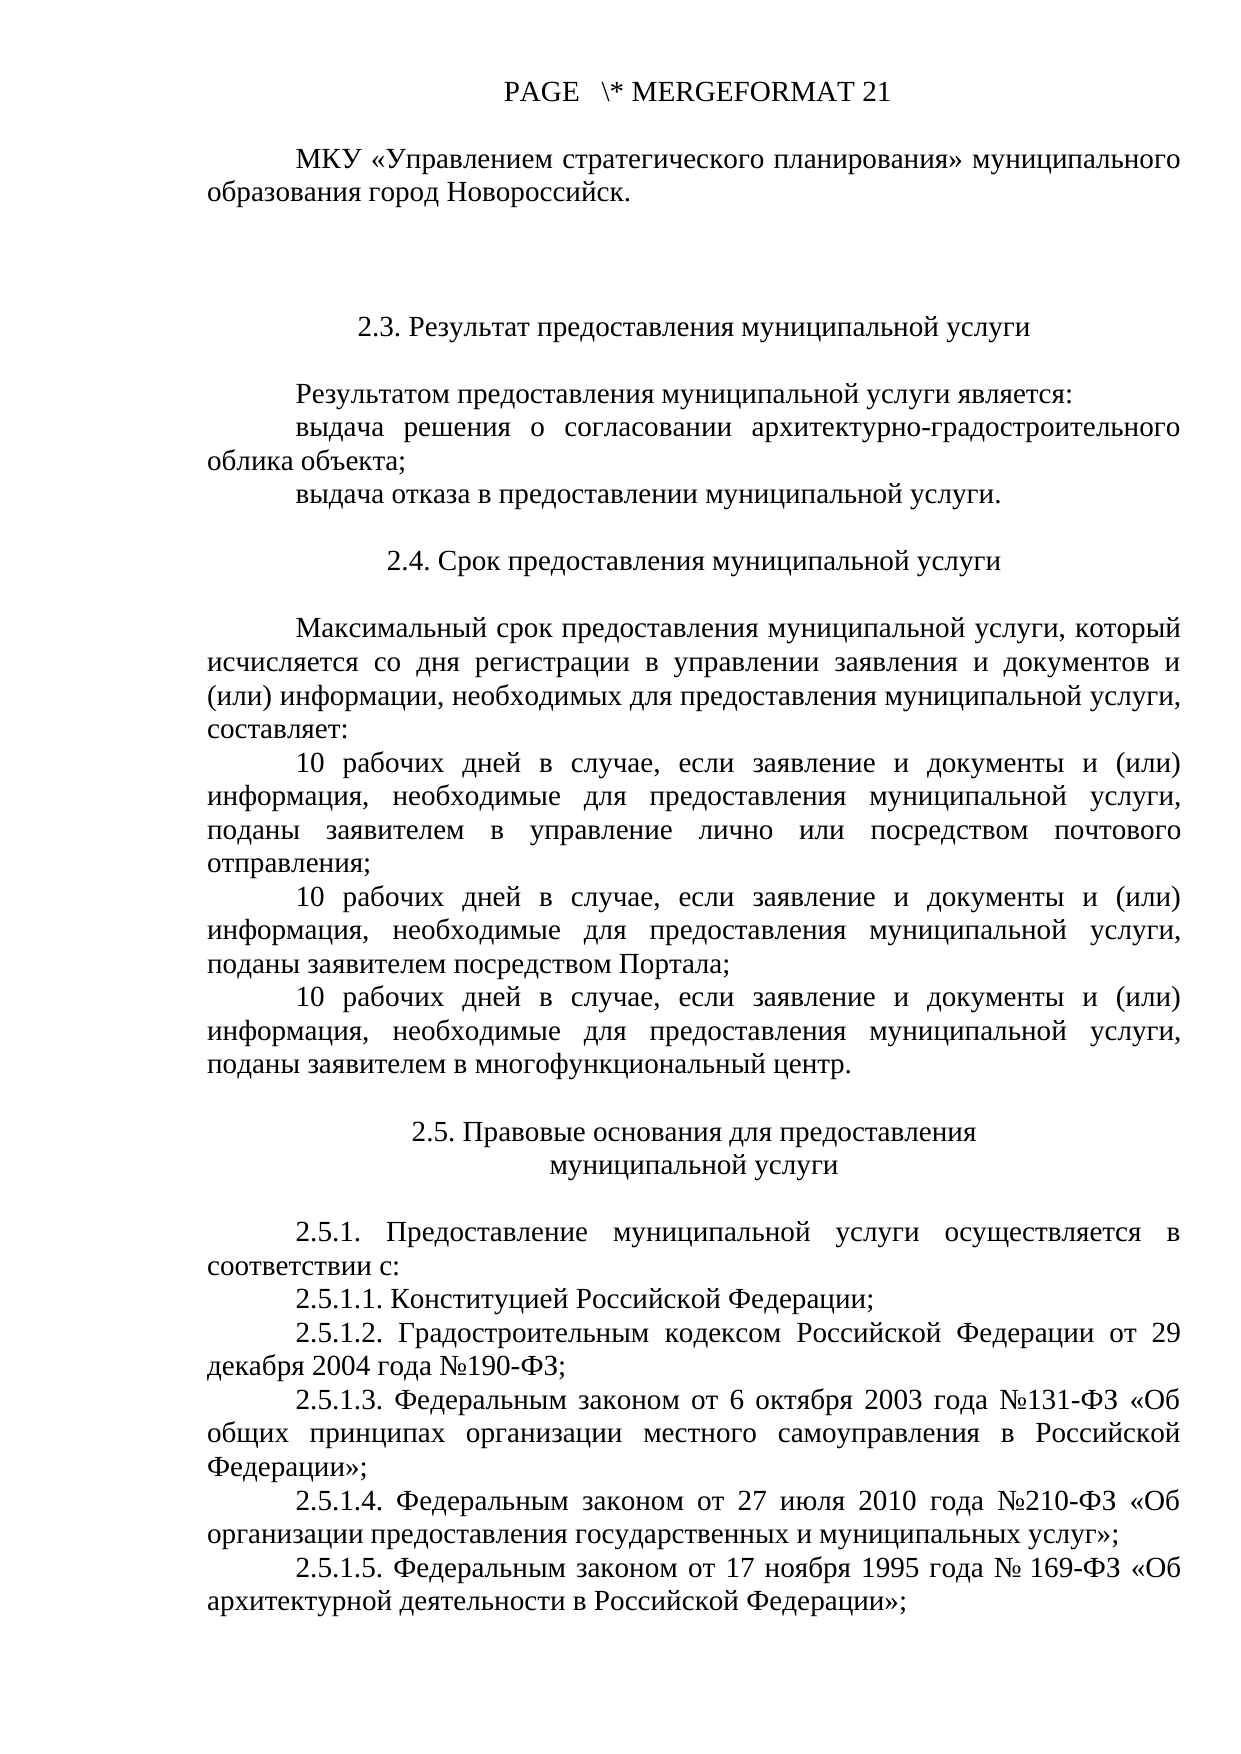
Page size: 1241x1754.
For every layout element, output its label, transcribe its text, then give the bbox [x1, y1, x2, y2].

text 2.3. Результат предоставления муниципальной услуги [207, 309, 1181, 342]
text 2.5.1.2. Градостроительным кодексом Российской Федерации от 29 декабря 2004 года №190-ФЗ; [207, 1315, 1181, 1382]
text 10 рабочих дней в случае, если заявление и документы и (или) информация, необходимые для предоставления муниципальной услуги, поданы заявителем посредством Портала; [207, 879, 1181, 979]
text выдача отказа в предоставлении муниципальной услуги. [207, 476, 1181, 510]
text Результатом предоставления муниципальной услуги является: [207, 376, 1181, 409]
text 2.5.1.4. Федеральным законом от 27 июля 2010 года №210-ФЗ «Об организации предоставления государственных и муниципальных услуг»; [207, 1483, 1181, 1550]
text выдача решения о согласовании архитектурно-градостроительного облика объекта; [207, 409, 1181, 476]
text 2.5.1.1. Конституцией Российской Федерации; [207, 1281, 1181, 1315]
text 2.5. Правовые основания для предоставления [207, 1114, 1181, 1147]
text муниципальной услуги [207, 1147, 1181, 1181]
text 2.4. Срок предоставления муниципальной услуги [207, 543, 1181, 577]
text 10 рабочих дней в случае, если заявление и документы и (или) информация, необходимые для предоставления муниципальной услуги, поданы заявителем в управление лично или посредством почтового отправления; [207, 745, 1181, 879]
text 2.5.1.3. Федеральным законом от 6 октября 2003 года №131-ФЗ «Об общих принципах организации местного самоуправления в Российской Федерации»; [207, 1382, 1181, 1483]
text 2.5.1. Предоставление муниципальной услуги осуществляется в соответствии с: [207, 1214, 1181, 1281]
text МКУ «Управлением стратегического планирования» муниципального образования город Новороссийск. [207, 141, 1181, 208]
text 10 рабочих дней в случае, если заявление и документы и (или) информация, необходимые для предоставления муниципальной услуги, поданы заявителем в многофункциональный центр. [207, 979, 1181, 1080]
text Максимальный срок предоставления муниципальной услуги, который исчисляется со дня регистрации в управлении заявления и документов и (или) информации, необходимых для предоставления муниципальной услуги, составляет: [207, 611, 1181, 745]
text 2.5.1.5. Федеральным законом от 17 ноября 1995 года № 169-ФЗ «Об архитектурной деятельности в Российской Федерации»; [207, 1550, 1181, 1617]
